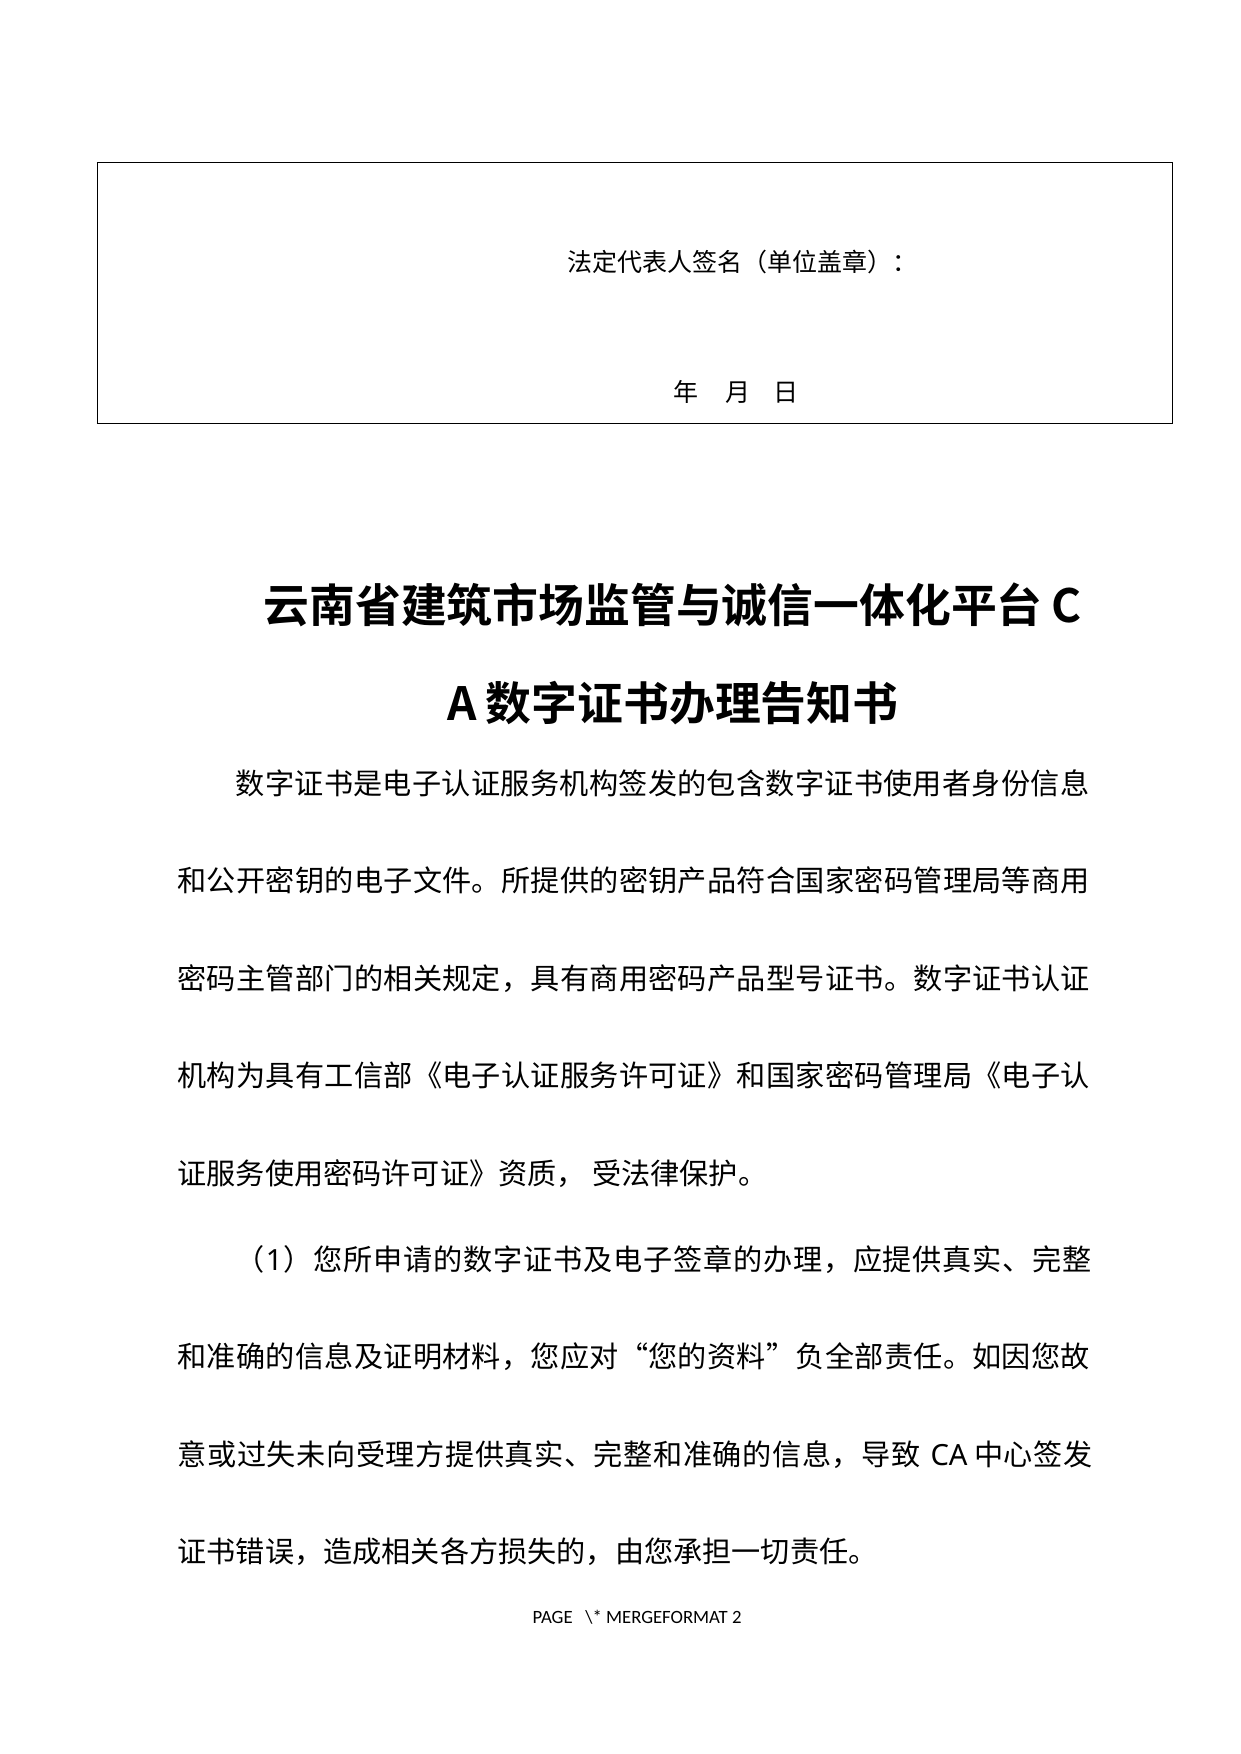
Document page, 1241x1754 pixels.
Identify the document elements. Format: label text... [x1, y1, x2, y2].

text 数字证书是电子认证服务机构签发的包含数字证书使用者身份信息和公开密钥的电子文件。所提供的密钥产品符合国家密码管理局等商用密码主管部门的相关规定，具有商用密码产品型号证书。数字证书认证机构为具有工信部《电子认证服务许可证》和国家密码管理局《电子认证服务使用密码许可证》资质， 受法律保护。 [177, 749, 1093, 1204]
list 云南省建筑市场监管与诚信一体化平台CA数字证书办理告知书 [252, 554, 1093, 749]
text （1）您所申请的数字证书及电子签章的办理，应提供真实、完整和准确的信息及证明材料，您应对“您的资料”负全部责任。如因您故意或过失未向受理方提供真实、完整和准确的信息，导致CA中心签发证书错误，造成相关各方损失的，由您承担一切责任。 [177, 1225, 1093, 1583]
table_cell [98, 163, 1172, 423]
